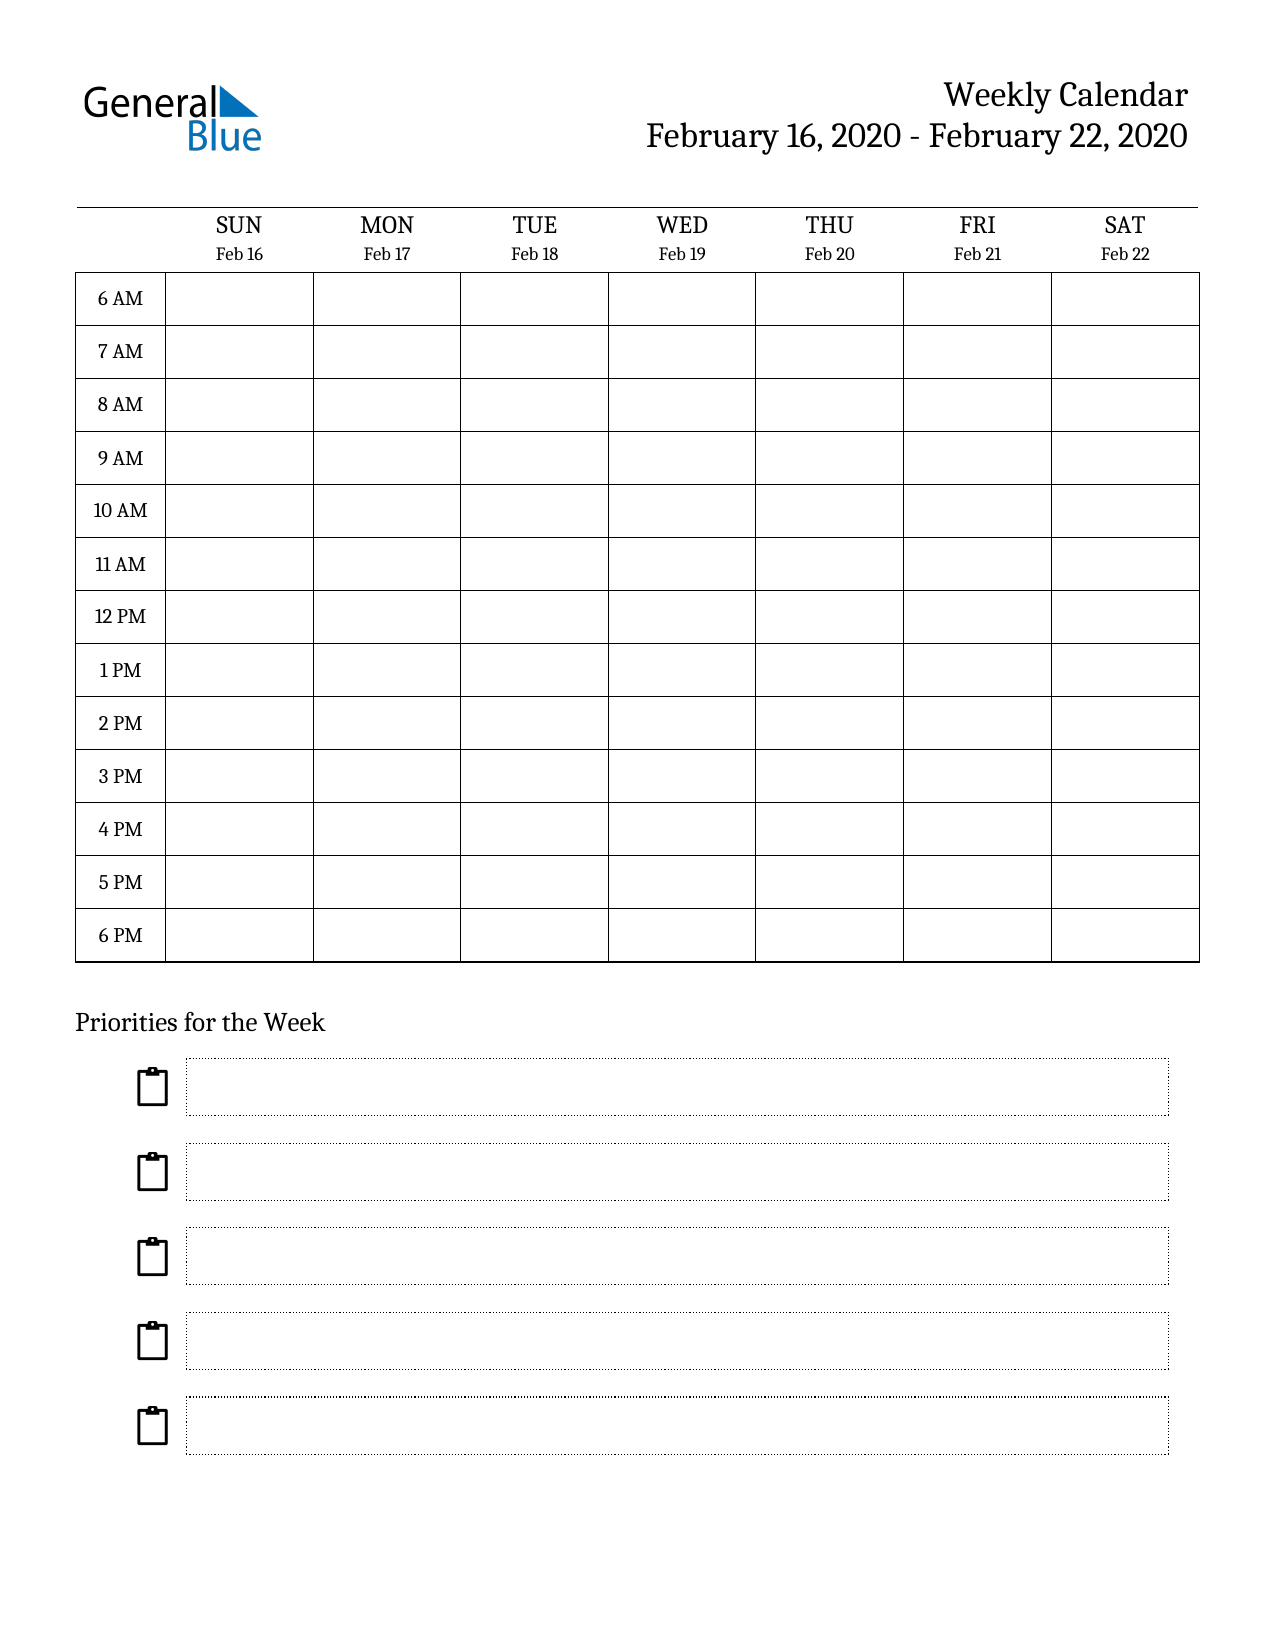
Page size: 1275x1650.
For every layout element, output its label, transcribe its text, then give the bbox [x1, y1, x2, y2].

table_cell [314, 485, 460, 537]
table_cell [187, 1143, 1168, 1200]
table_cell [756, 803, 903, 855]
table_cell THU Feb 20 [756, 208, 903, 272]
table_cell [756, 273, 903, 325]
table_cell 6 PM [76, 909, 165, 961]
table_cell [461, 644, 608, 696]
table_cell 10 AM [76, 485, 165, 537]
table_cell [461, 538, 608, 590]
table_cell [609, 273, 755, 325]
table_cell [314, 379, 460, 431]
table_cell [106, 1115, 1168, 1142]
table_cell [1052, 750, 1199, 802]
picture [129, 1318, 176, 1364]
table_cell [166, 909, 313, 961]
table_cell [461, 485, 608, 537]
table_cell 12 PM [76, 591, 165, 643]
table_cell [314, 644, 460, 696]
table_cell [187, 1312, 1168, 1369]
table_cell [106, 1284, 1168, 1312]
table_cell [314, 909, 460, 961]
table_cell [756, 909, 903, 961]
table_cell [106, 1200, 1168, 1227]
table_cell [187, 1396, 1168, 1454]
table_cell [461, 379, 608, 431]
table_cell [609, 750, 755, 802]
table_cell 9 AM [76, 432, 165, 484]
table_cell [314, 803, 460, 855]
table_cell [1052, 485, 1199, 537]
table_cell [1052, 803, 1199, 855]
table_cell [314, 591, 460, 643]
table_cell [609, 326, 755, 378]
table_cell [1052, 273, 1199, 325]
table_cell [106, 1143, 187, 1200]
table_cell [756, 485, 903, 537]
table_cell [756, 538, 903, 590]
table_cell TUE Feb 18 [461, 208, 608, 272]
table_cell [756, 697, 903, 749]
table_cell [106, 1369, 1168, 1396]
table_cell [76, 208, 165, 272]
table_cell [609, 591, 755, 643]
table_cell [609, 485, 755, 537]
table_cell 1 PM [76, 644, 165, 696]
table_cell [187, 1227, 1168, 1284]
table_cell [904, 644, 1051, 696]
table_cell FRI Feb 21 [904, 208, 1051, 272]
picture [129, 1233, 176, 1280]
table_cell [106, 1227, 187, 1284]
table_cell [166, 432, 313, 484]
table_cell 2 PM [76, 697, 165, 749]
table_cell [314, 697, 460, 749]
table_cell [461, 856, 608, 908]
table_cell 8 AM [76, 379, 165, 431]
table_header [106, 1058, 187, 1115]
table_cell [166, 803, 313, 855]
table_cell [1052, 909, 1199, 961]
table_cell [314, 273, 460, 325]
table_cell [904, 803, 1051, 855]
table_cell [1052, 697, 1199, 749]
table_cell [756, 379, 903, 431]
table_cell [904, 909, 1051, 961]
table_cell [904, 750, 1051, 802]
table_cell [166, 485, 313, 537]
table_cell [461, 697, 608, 749]
table_cell [1052, 591, 1199, 643]
table_cell 6 AM [76, 273, 165, 325]
table_cell [166, 538, 313, 590]
table_cell [609, 697, 755, 749]
table_cell [166, 326, 313, 378]
table_cell [609, 803, 755, 855]
table_cell [166, 379, 313, 431]
table_cell [609, 379, 755, 431]
table_cell WED Feb 19 [608, 208, 756, 272]
table_cell [166, 591, 313, 643]
picture [129, 1063, 176, 1110]
table_cell 7 AM [76, 326, 165, 378]
table_cell [756, 750, 903, 802]
table_cell MON Feb 17 [313, 208, 461, 272]
table_cell [904, 591, 1051, 643]
table_cell 4 PM [76, 803, 165, 855]
table_cell [1052, 856, 1199, 908]
table_cell [461, 432, 608, 484]
table_cell [166, 697, 313, 749]
table_cell [904, 856, 1051, 908]
table_header [187, 1058, 1168, 1115]
table_cell 3 PM [76, 750, 165, 802]
table_cell [904, 326, 1051, 378]
table_cell [314, 856, 460, 908]
table_cell [609, 538, 755, 590]
table_cell SUN Feb 16 [165, 208, 313, 272]
table_cell 11 AM [76, 538, 165, 590]
table_cell [461, 273, 608, 325]
table_cell [166, 273, 313, 325]
table_cell [1052, 644, 1199, 696]
table_cell [609, 909, 755, 961]
table_cell [756, 326, 903, 378]
picture [129, 1148, 176, 1195]
table_cell [461, 591, 608, 643]
text Priorities for the Week [75, 1007, 1200, 1039]
table_cell [166, 750, 313, 802]
table_cell [609, 644, 755, 696]
table_cell [314, 326, 460, 378]
table_cell [609, 856, 755, 908]
table_cell [166, 644, 313, 696]
table_cell SAT Feb 22 [1051, 207, 1199, 272]
table_cell [1052, 379, 1199, 431]
table_cell [106, 1396, 187, 1454]
table_cell [756, 591, 903, 643]
table_cell [609, 432, 755, 484]
table_cell [904, 273, 1051, 325]
table_cell [314, 538, 460, 590]
table_cell [461, 326, 608, 378]
picture [84, 85, 261, 151]
picture [129, 1402, 176, 1449]
table_cell [314, 432, 460, 484]
table_cell [461, 750, 608, 802]
table_cell [904, 485, 1051, 537]
table_cell [756, 856, 903, 908]
table_cell [461, 803, 608, 855]
table_cell [756, 432, 903, 484]
table_cell [1052, 432, 1199, 484]
table_cell [106, 1312, 187, 1369]
table_cell [314, 750, 460, 802]
table_cell [904, 379, 1051, 431]
table_cell [1052, 538, 1199, 590]
table_cell [1052, 326, 1199, 378]
table_cell 5 PM [76, 856, 165, 908]
table_header Weekly Calendar February 16, 2020 - February 22, 2020 [76, 75, 1199, 207]
table_cell [756, 644, 903, 696]
table_cell [904, 432, 1051, 484]
table_cell [904, 538, 1051, 590]
table_cell [166, 856, 313, 908]
table_cell [461, 909, 608, 961]
table_cell [904, 697, 1051, 749]
